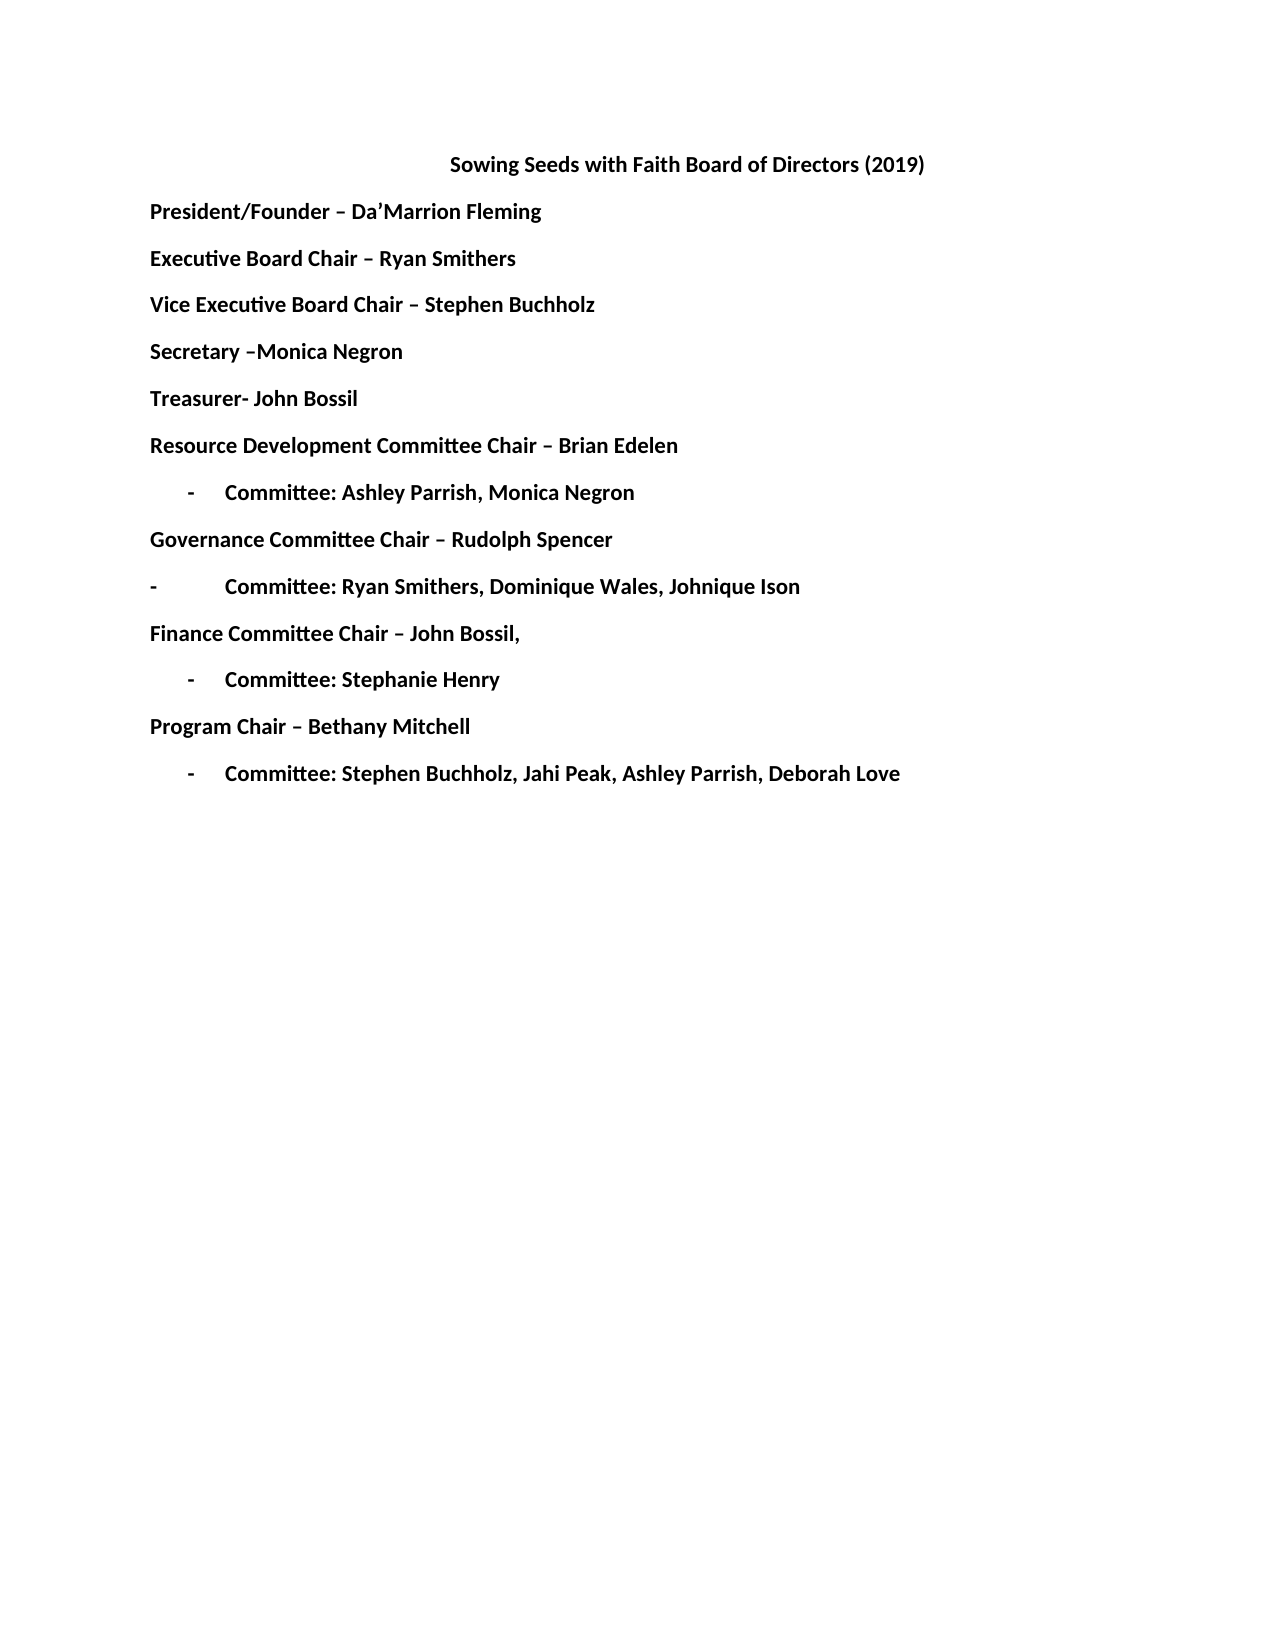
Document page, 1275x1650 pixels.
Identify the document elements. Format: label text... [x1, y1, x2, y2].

list Committee: Ashley Parrish, Monica Negron [187, 478, 1125, 506]
text Secretary –Monica Negron [150, 337, 1125, 366]
text Executive Board Chair – Ryan Smithers [150, 244, 1125, 272]
text - Committee: Ryan Smithers, Dominique Wales, Johnique Ison [150, 572, 1125, 600]
list Committee: Stephen Buchholz, Jahi Peak, Ashley Parrish, Deborah Love [187, 759, 1125, 787]
text Sowing Seeds with Faith Board of Directors (2019) [150, 150, 1125, 178]
text President/Founder – Da’Marrion Fleming [150, 197, 1125, 225]
text Vice Executive Board Chair – Stephen Buchholz [150, 291, 1125, 319]
text Finance Committee Chair – John Bossil, [150, 619, 1125, 647]
text Treasurer- John Bossil [150, 384, 1125, 412]
list Committee: Stephanie Henry [187, 666, 1125, 694]
text Governance Committee Chair – Rudolph Spencer [150, 525, 1125, 553]
text Resource Development Committee Chair – Brian Edelen [150, 431, 1125, 459]
text Program Chair – Bethany Mitchell [150, 712, 1125, 741]
